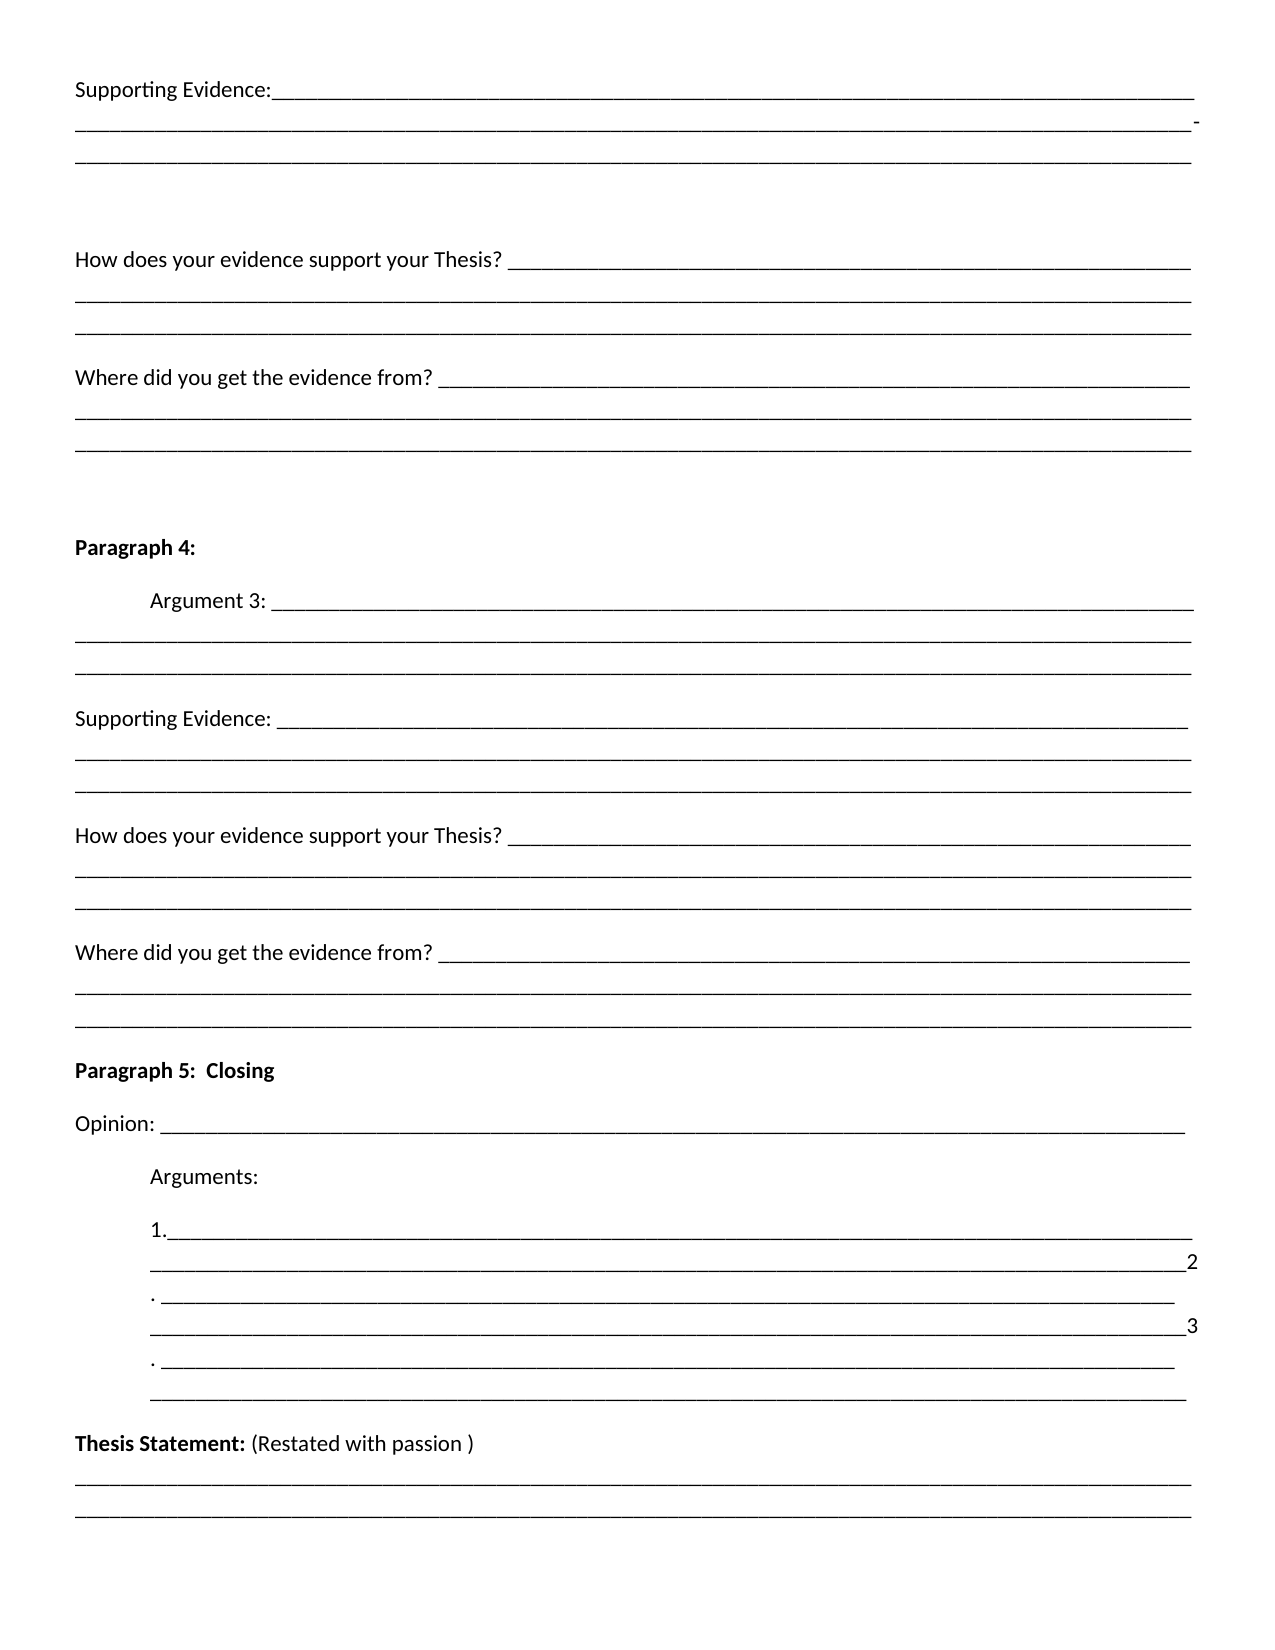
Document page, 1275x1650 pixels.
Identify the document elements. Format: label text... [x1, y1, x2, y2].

text 1._____________________________________________________________________________________________________________________________________________________________________________________2. _________________________________________________________________________________________ ___________________________________________________________________________________________3. _________________________________________________________________________________________ ___________________________________________________________________________________________ [150, 1215, 1200, 1404]
text Supporting Evidence: ________________________________________________________________________________ ____________________________________________________________________________________________________________________________________________________________________________________________________ [75, 704, 1200, 796]
text Paragraph 5: Closing [75, 1056, 1200, 1084]
text Argument 3: _________________________________________________________________________________ __________________________________________________________________________________________________ __________________________________________________________________________________________________ [75, 586, 1200, 679]
text Paragraph 4: [75, 533, 1200, 561]
text Supporting Evidence:_________________________________________________________________________________ ____________________________________________________________________________________________________________________________________________________________________________________________________ [75, 75, 1200, 167]
text Arguments: [150, 1162, 1200, 1190]
text Opinion: __________________________________________________________________________________________ [75, 1109, 1200, 1137]
text Thesis Statement: (Restated with passion ) ____________________________________________________________________________________________________________________________________________________________________________________________________ [75, 1429, 1200, 1521]
